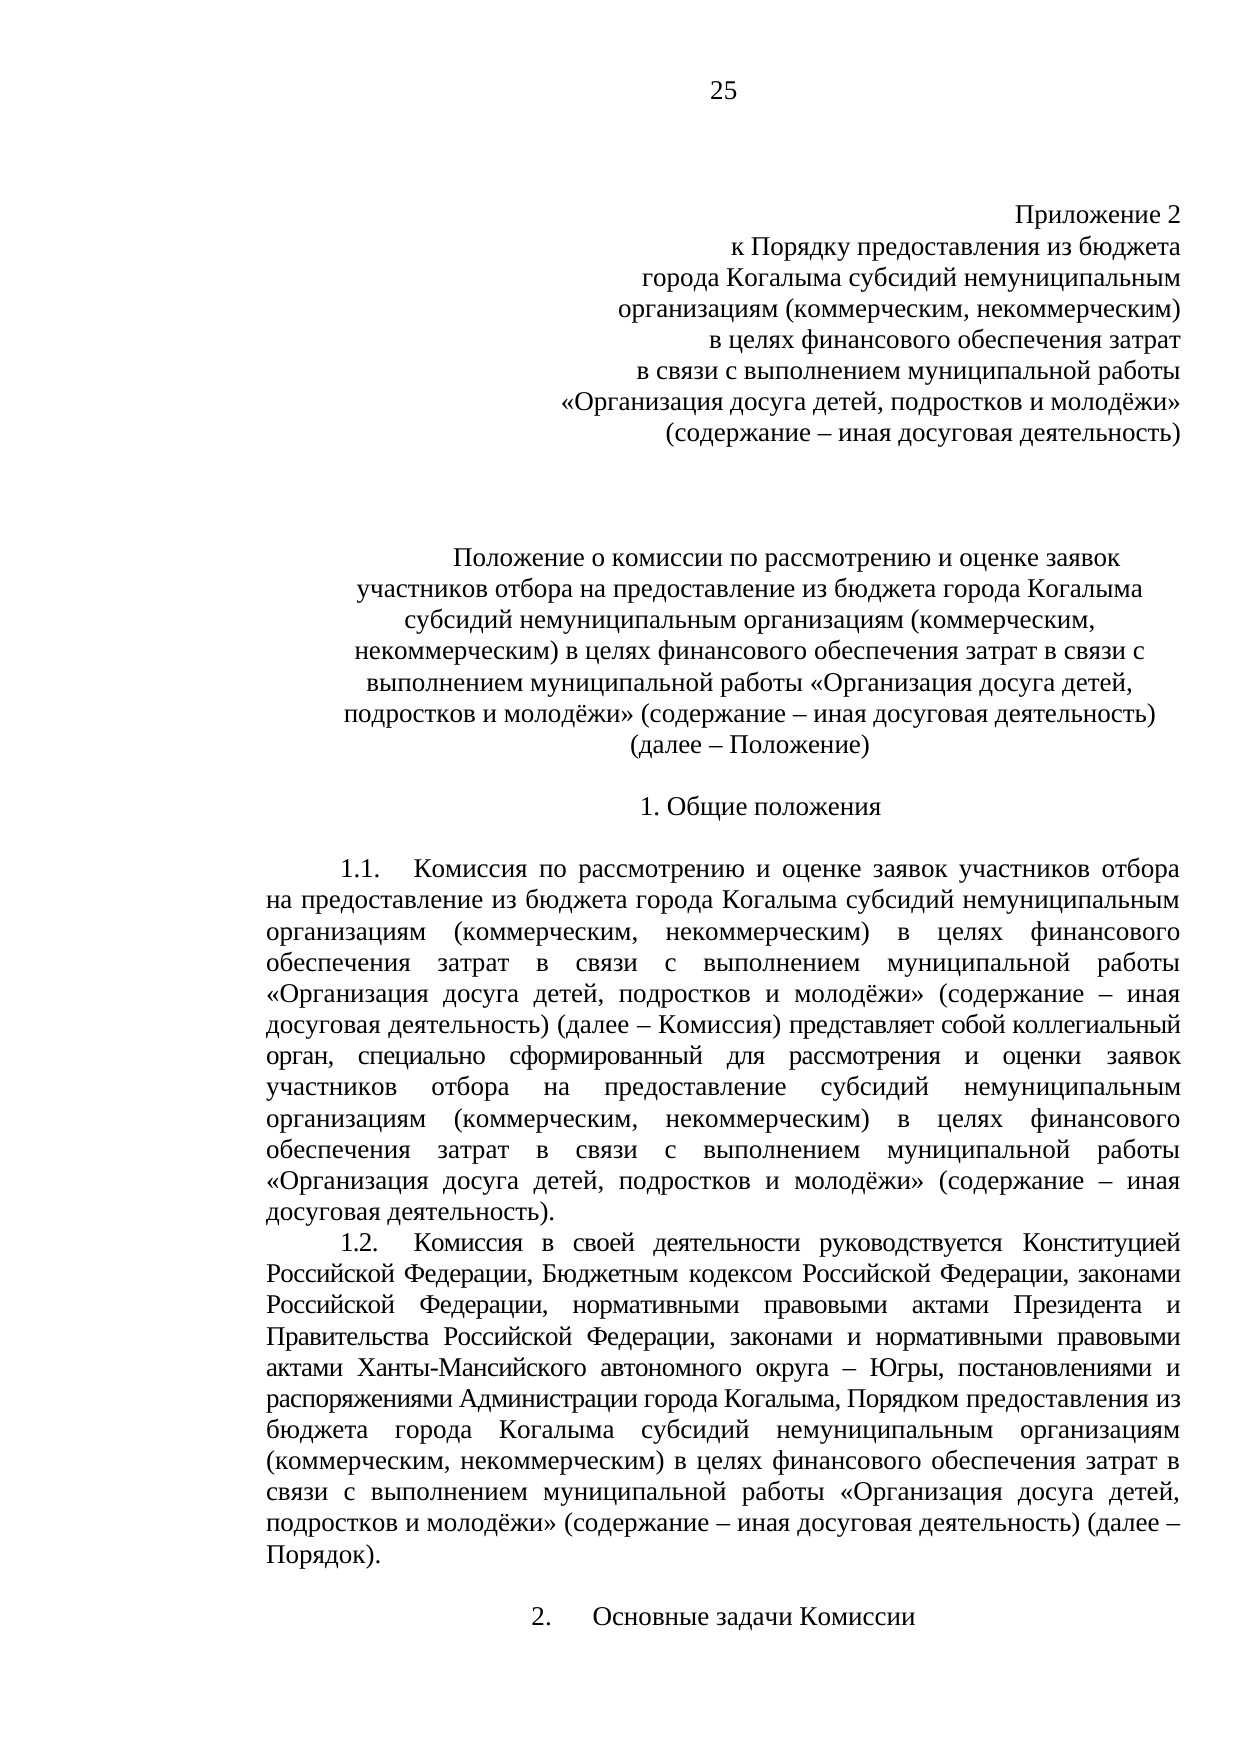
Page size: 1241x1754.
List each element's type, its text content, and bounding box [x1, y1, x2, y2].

text Приложение 2 [266, 198, 1181, 229]
text города Когалыма субсидий немуниципальным [266, 261, 1181, 292]
text Положение о комиссии по рассмотрению и оценке заявок участников отбора на предоставление из бюджета города Когалыма субсидий немуниципальным организациям (коммерческим, некоммерческим) в целях финансового обеспечения затрат в связи с выполнением муниципальной работы «Организация досуга детей, подростков и молодёжи» (содержание – иная досуговая деятельность) (далее – Положение) [339, 541, 1160, 759]
list Комиссия по рассмотрению и оценке заявок участников отбора на предоставление из бюджета города Когалыма субсидий немуниципальным организациям (коммерческим, некоммерческим) в целях финансового обеспечения затрат в связи с выполнением муниципальной работы «Организация досуга детей, подростков и молодёжи» (содержание – иная досуговая деятельность) (далее – Комиссия) представляет собой коллегиальный орган, специально сформированный для рассмотрения и оценки заявок участников отбора на предоставление субсидий немуниципальным организациям (коммерческим, некоммерческим) в целях финансового обеспечения затрат в связи с выполнением муниципальной работы «Организация досуга детей, подростков и молодёжи» (содержание – иная досуговая деятельность). [266, 852, 1181, 1226]
text к Порядку предоставления из бюджета [266, 229, 1181, 261]
text 1. Общие положения [266, 790, 1181, 821]
list Комиссия в своей деятельности руководствуется Конституцией Российской Федерации, Бюджетным кодексом Российской Федерации, законами Российской Федерации, нормативными правовыми актами Президента и Правительства Российской Федерации, законами и нормативными правовыми актами Ханты-Мансийского автономного округа – Югры, постановлениями и распоряжениями Администрации города Когалыма, Порядком предоставления из бюджета города Когалыма субсидий немуниципальным организациям (коммерческим, некоммерческим) в целях финансового обеспечения затрат в связи с выполнением муниципальной работы «Организация досуга детей, подростков и молодёжи» (содержание – иная досуговая деятельность) (далее – Порядок). [266, 1226, 1181, 1569]
text организациям (коммерческим, некоммерческим) [266, 292, 1181, 323]
text в связи с выполнением муниципальной работы [266, 354, 1181, 385]
text (содержание – иная досуговая деятельность) [266, 416, 1181, 448]
text в целях финансового обеспечения затрат [266, 323, 1181, 354]
text «Организация досуга детей, подростков и молодёжи» [266, 385, 1181, 416]
list Основные задачи Комиссии [266, 1600, 1181, 1631]
